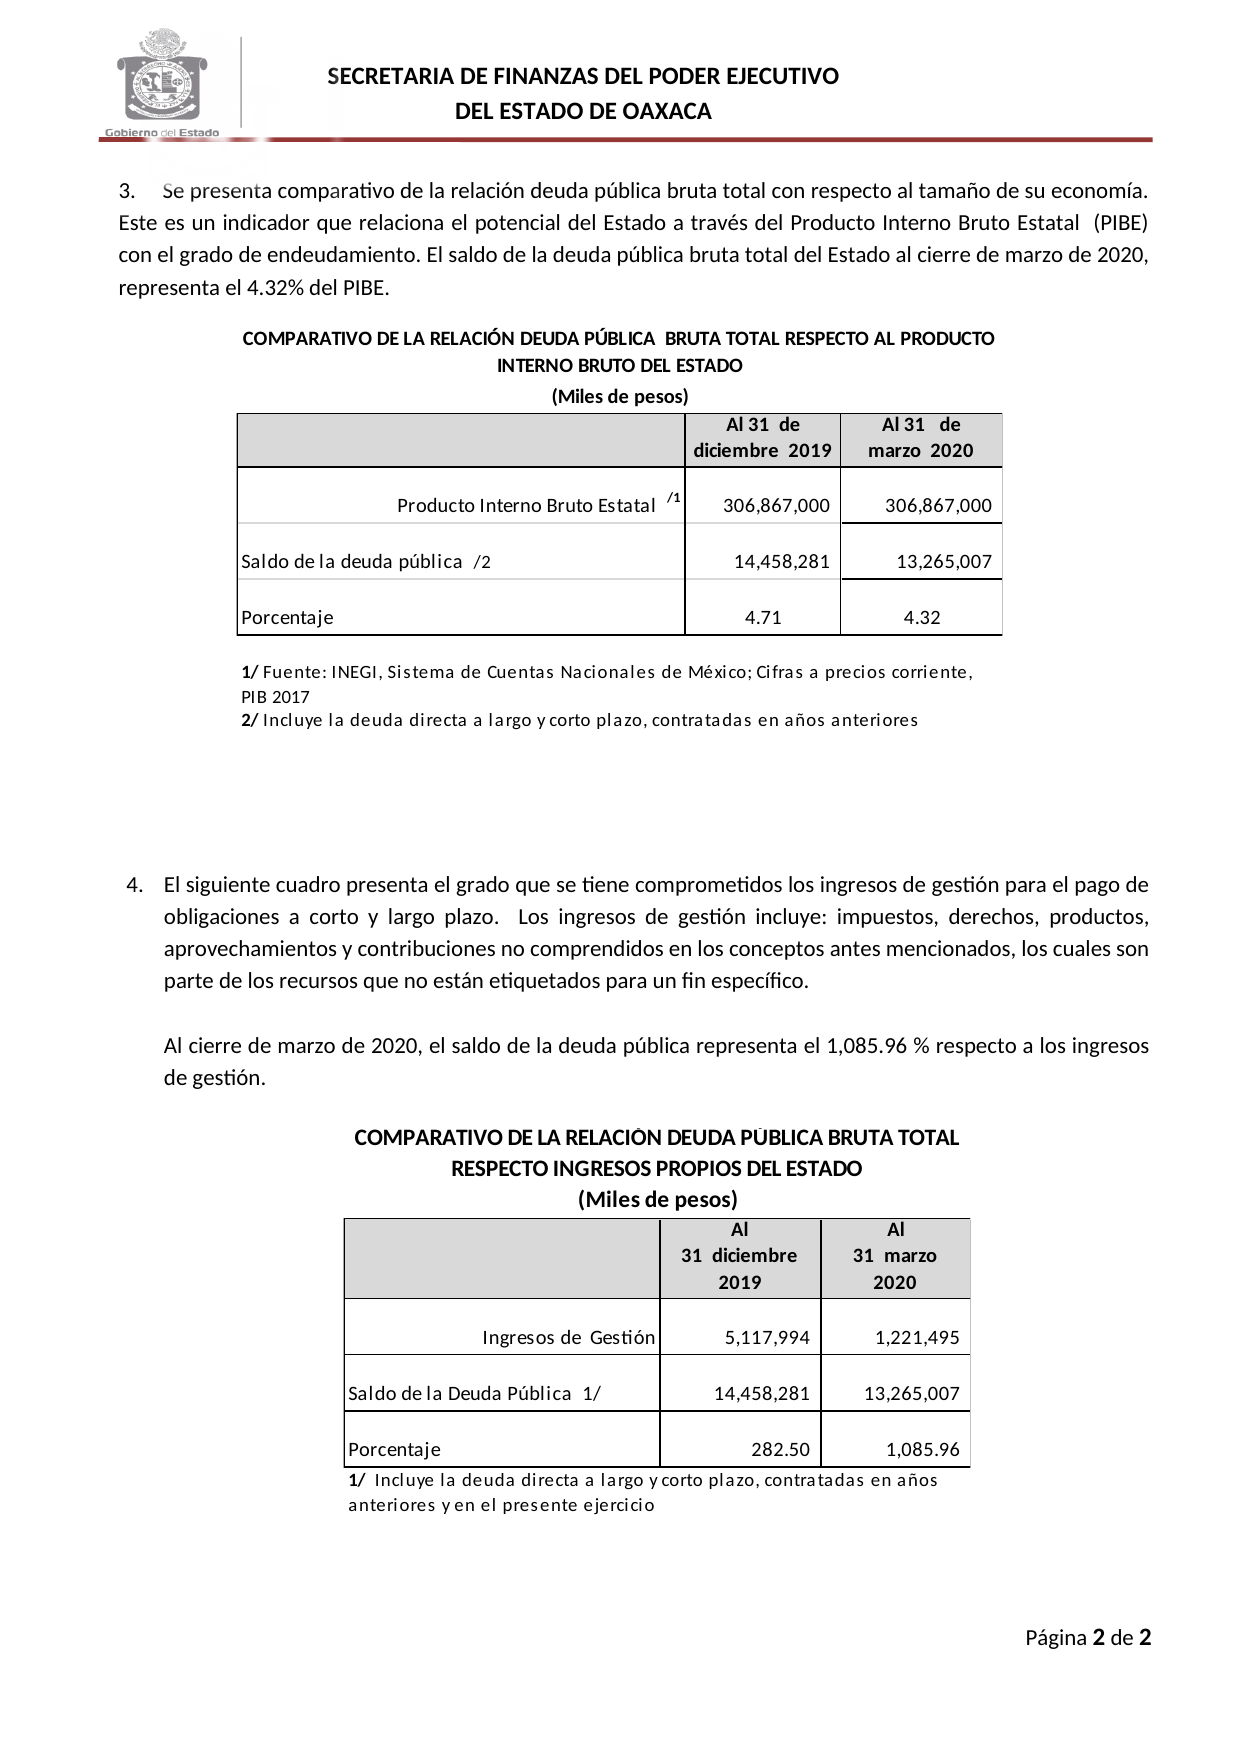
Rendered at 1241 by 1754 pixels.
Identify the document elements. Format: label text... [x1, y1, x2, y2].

picture [91, 27, 264, 169]
list Se presenta comparativo de la relación deuda pública bruta total con respecto al tamaño de su economía. Este es un indicador que relaciona el potencial del Estado a través del Producto Interno Bruto Estatal (PIBE) con el grado de endeudamiento. El saldo de la deuda pública bruta total del Estado al cierre de marzo de 2020, representa el 4.32% del PIBE. [118, 176, 1152, 301]
list El siguiente cuadro presenta el grado que se tiene comprometidos los ingresos de gestión para el pago de obligaciones a corto y largo plazo. Los ingresos de gestión incluye: impuestos, derechos, productos, aprovechamientos y contribuciones no comprendidos en los conceptos antes mencionados, los cuales son parte de los recursos que no están etiquetados para un fin específico. [126, 870, 1152, 994]
list Al cierre de marzo de 2020, el saldo de la deuda pública representa el 1,085.96 % respecto a los ingresos de gestión. [164, 1031, 1152, 1091]
